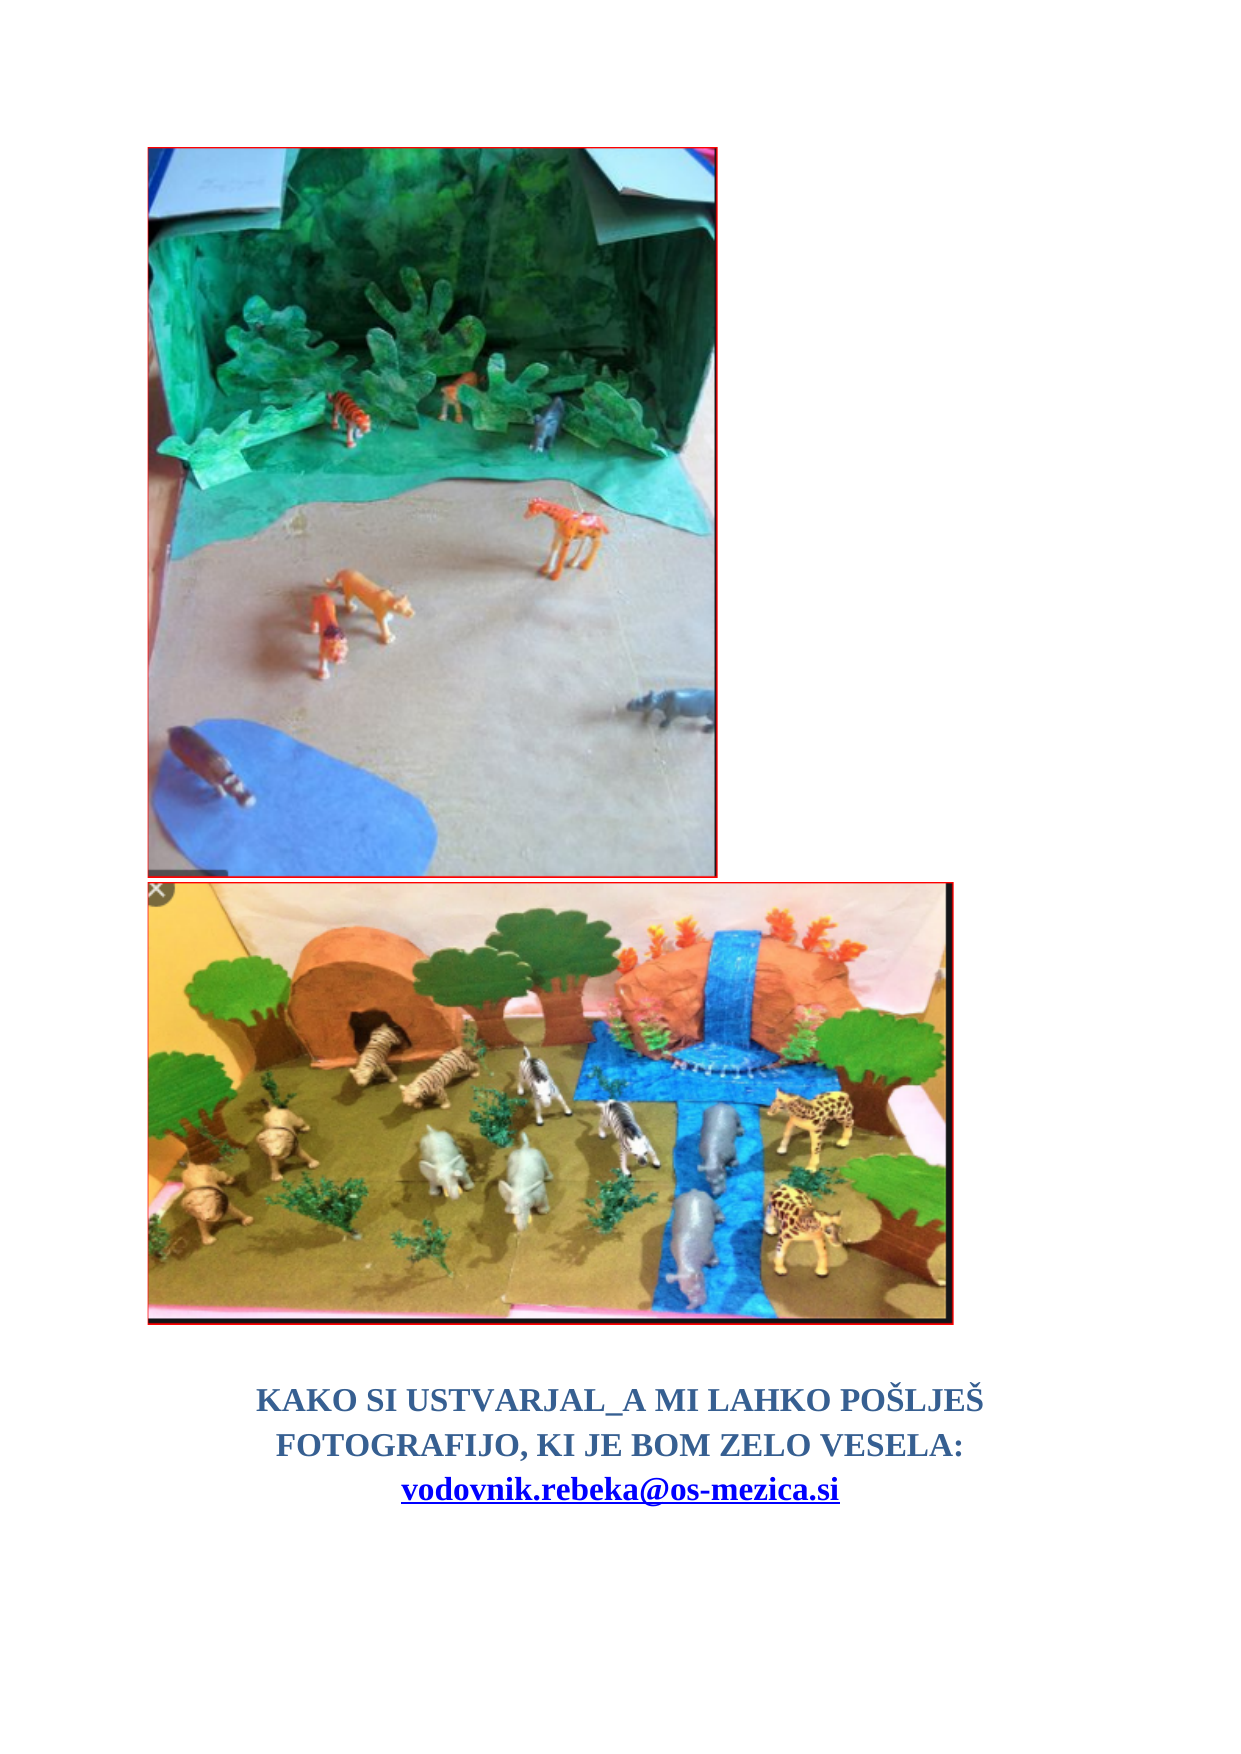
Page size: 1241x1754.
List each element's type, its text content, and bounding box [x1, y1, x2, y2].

text vodovnik.rebeka@os-mezica.si [148, 1469, 1093, 1507]
text KAKO SI USTVARJAL_A MI LAHKO POŠLJEŠ FOTOGRAFIJO, KI JE BOM ZELO VESELA: [148, 1381, 1093, 1463]
picture [147, 147, 718, 878]
picture [147, 882, 954, 1325]
